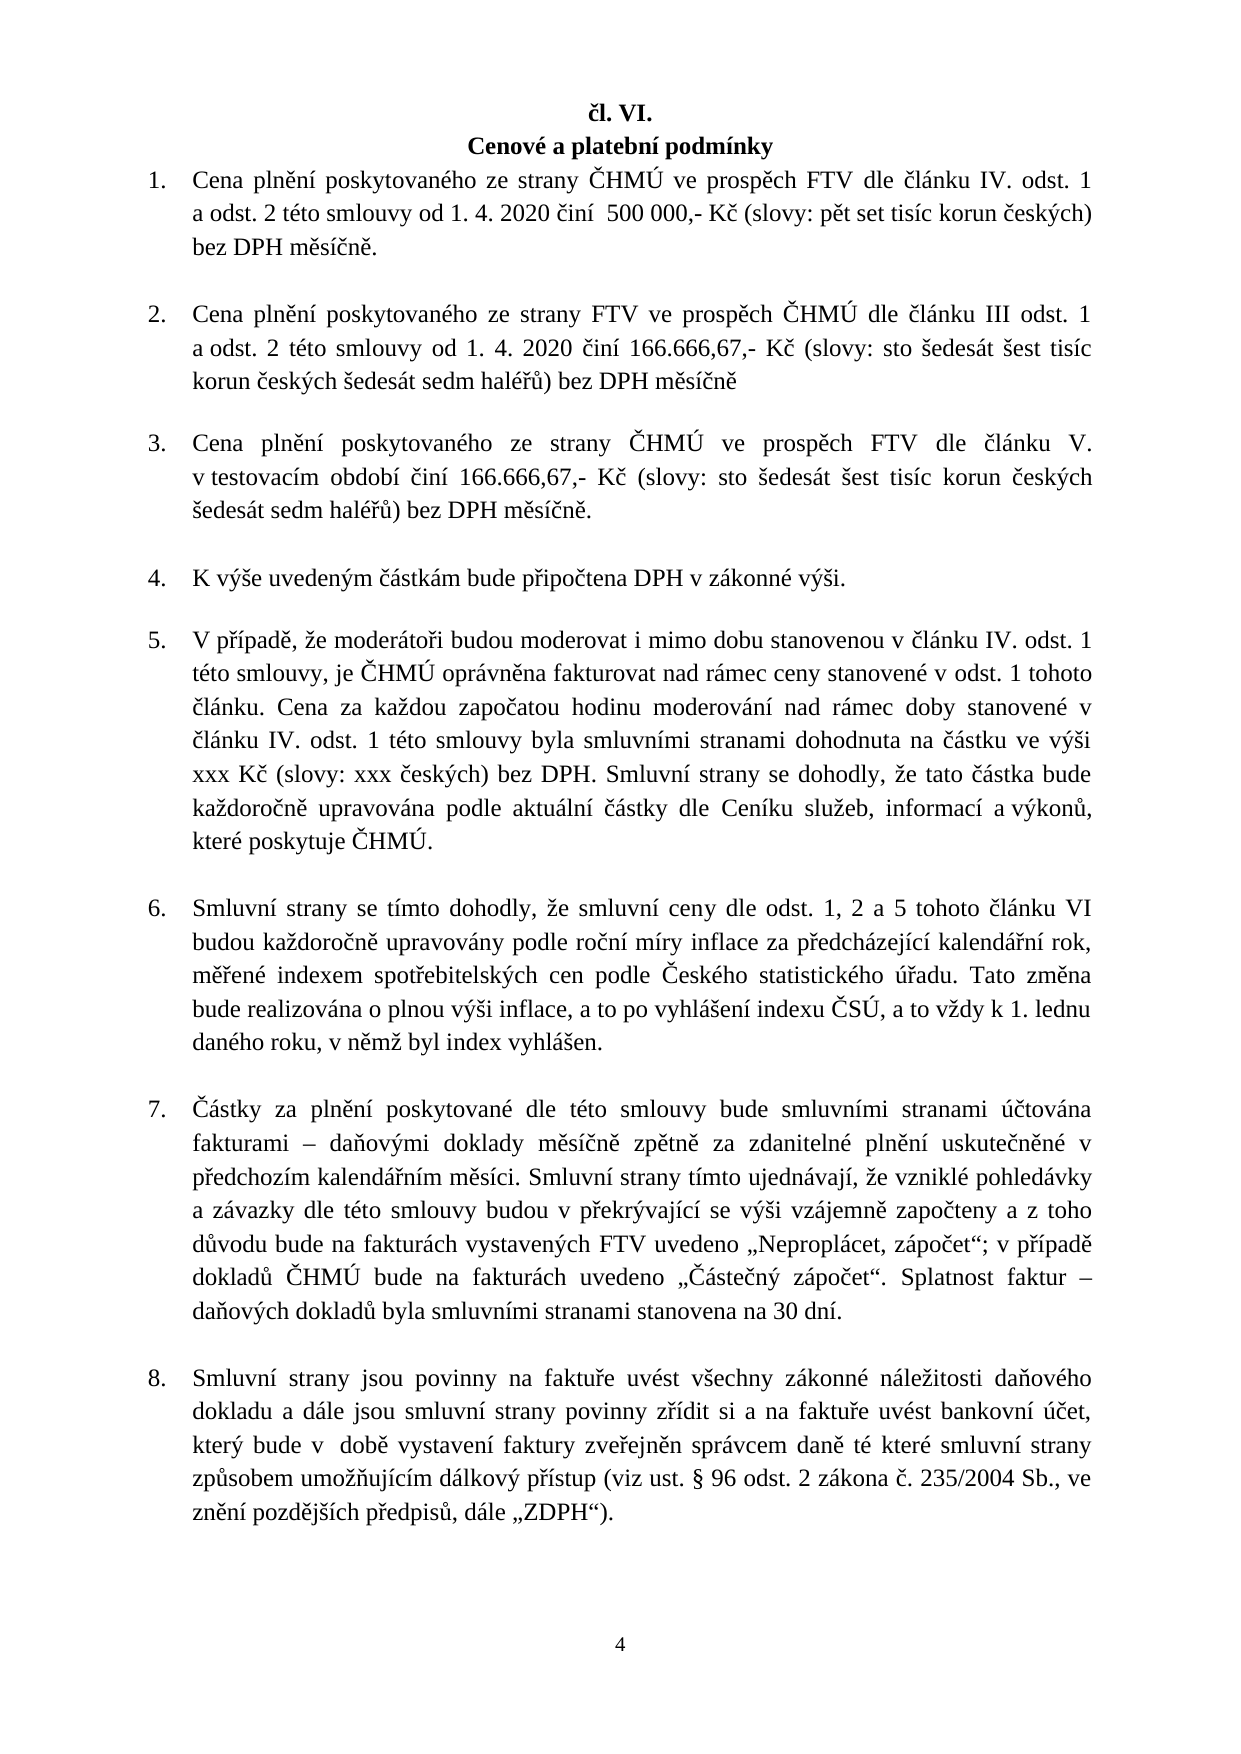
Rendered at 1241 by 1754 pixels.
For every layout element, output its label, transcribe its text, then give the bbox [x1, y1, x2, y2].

list Cena plnění poskytovaného ze strany ČHMÚ ve prospěch FTV dle článku V. v testovacím období činí 166.666,67,- Kč (slovy: sto šedesát šest tisíc korun českých šedesát sedm haléřů) bez DPH měsíčně. [148, 428, 1092, 524]
list K výše uvedeným částkám bude připočtena DPH v zákonné výši. [148, 563, 1092, 591]
subtitle Cenové a platební podmínky [148, 131, 1092, 160]
list Smluvní strany se tímto dohodly, že smluvní ceny dle odst. 1, 2 a 5 tohoto článku VI budou každoročně upravovány podle roční míry inflace za předcházející kalendářní rok, měřené indexem spotřebitelských cen podle Českého statistického úřadu. Tato změna bude realizována o plnou výši inflace, a to po vyhlášení indexu ČSÚ, a to vždy k 1. lednu daného roku, v němž byl index vyhlášen. [148, 893, 1092, 1056]
subtitle čl. VI. [148, 98, 1092, 127]
list V případě, že moderátoři budou moderovat i mimo dobu stanovenou v článku IV. odst. 1 této smlouvy, je ČHMÚ oprávněna fakturovat nad rámec ceny stanovené v odst. 1 tohoto článku. Cena za každou započatou hodinu moderování nad rámec doby stanovené v článku IV. odst. 1 této smlouvy byla smluvními stranami dohodnuta na částku ve výši xxx Kč (slovy: xxx českých) bez DPH. Smluvní strany se dohodly, že tato částka bude každoročně upravována podle aktuální částky dle Ceníku služeb, informací a výkonů, které poskytuje ČHMÚ. [148, 625, 1092, 855]
list Částky za plnění poskytované dle této smlouvy bude smluvními stranami účtována fakturami – daňovými doklady měsíčně zpětně za zdanitelné plnění uskutečněné v předchozím kalendářním měsíci. Smluvní strany tímto ujednávají, že vzniklé pohledávky a závazky dle této smlouvy budou v překrývající se výši vzájemně započteny a z toho důvodu bude na fakturách vystavených FTV uvedeno „Neproplácet, zápočet“; v případě dokladů ČHMÚ bude na fakturách uvedeno „Částečný zápočet“. Splatnost faktur – daňových dokladů byla smluvními stranami stanovena na 30 dní. [148, 1094, 1092, 1324]
list Cena plnění poskytovaného ze strany ČHMÚ ve prospěch FTV dle článku IV. odst. 1 a odst. 2 této smlouvy od 1. 4. 2020 činí 500 000,- Kč (slovy: pět set tisíc korun českých) bez DPH měsíčně. [148, 165, 1092, 261]
list Cena plnění poskytovaného ze strany FTV ve prospěch ČHMÚ dle článku III odst. 1 a odst. 2 této smlouvy od 1. 4. 2020 činí 166.666,67,- Kč (slovy: sto šedesát šest tisíc korun českých šedesát sedm haléřů) bez DPH měsíčně [148, 299, 1092, 395]
list Smluvní strany jsou povinny na faktuře uvést všechny zákonné náležitosti daňového dokladu a dále jsou smluvní strany povinny zřídit si a na faktuře uvést bankovní účet, který bude v době vystavení faktury zveřejněn správcem daně té které smluvní strany způsobem umožňujícím dálkový přístup (viz ust. § 96 odst. 2 zákona č. 235/2004 Sb., ve znění pozdějších předpisů, dále „ZDPH“). [148, 1363, 1092, 1526]
